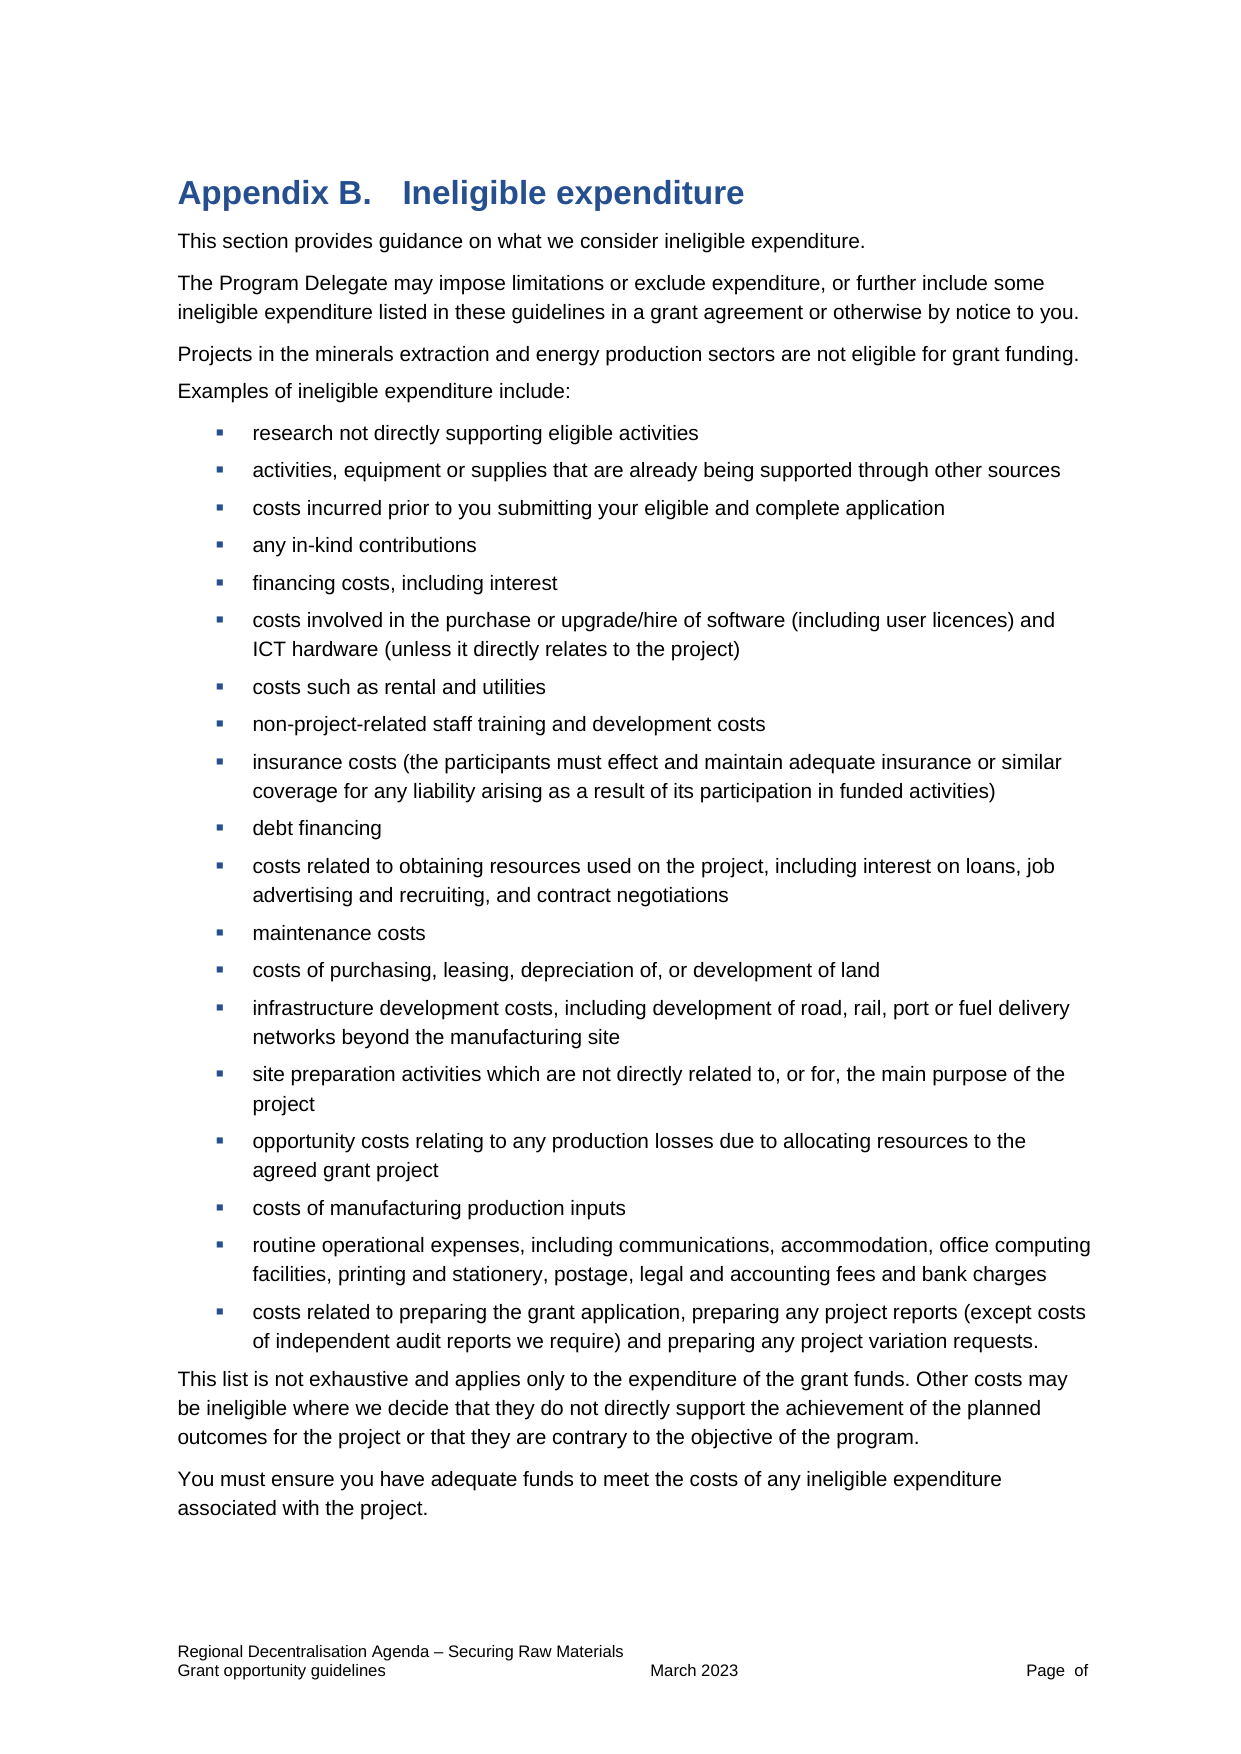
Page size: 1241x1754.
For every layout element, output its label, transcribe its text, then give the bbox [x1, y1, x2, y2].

list Projects in the minerals extraction and energy production sectors are not eligible for grant funding. [177, 336, 1092, 365]
list research not directly supporting eligible activities [215, 415, 1092, 444]
list costs related to preparing the grant application, preparing any project reports (except costs of independent audit reports we require) and preparing any project variation requests. [215, 1294, 1092, 1353]
list debt financing [215, 811, 1092, 840]
list activities, equipment or supplies that are already being supported through other sources [215, 453, 1092, 482]
list any in-kind contributions [215, 528, 1092, 557]
list site preparation activities which are not directly related to, or for, the main purpose of the project [215, 1057, 1092, 1115]
list costs of manufacturing production inputs [215, 1190, 1092, 1219]
list opportunity costs relating to any production losses due to allocating resources to the agreed grant project [215, 1124, 1092, 1182]
list financing costs, including interest [215, 565, 1092, 594]
list routine operational expenses, including communications, accommodation, office computing facilities, printing and stationery, postage, legal and accounting fees and bank charges [215, 1228, 1092, 1286]
text The Program Delegate may impose limitations or exclude expenditure, or further include some ineligible expenditure listed in these guidelines in a grant agreement or otherwise by notice to you. [177, 265, 1092, 324]
list insurance costs (the participants must effect and maintain adequate insurance or similar coverage for any liability arising as a result of its participation in funded activities) [215, 744, 1092, 803]
text Examples of ineligible expenditure include: [177, 374, 1092, 403]
list costs related to obtaining resources used on the project, including interest on loans, job advertising and recruiting, and contract negotiations [215, 849, 1092, 907]
list costs involved in the purchase or upgrade/hire of software (including user licences) and ICT hardware (unless it directly relates to the project) [215, 603, 1092, 661]
list costs incurred prior to you submitting your eligible and complete application [215, 490, 1092, 519]
list maintenance costs [215, 915, 1092, 944]
text This section provides guidance on what we consider ineligible expenditure. [177, 224, 1092, 253]
text You must ensure you have adequate funds to meet the costs of any ineligible expenditure associated with the project. [177, 1461, 1092, 1519]
list costs such as rental and utilities [215, 669, 1092, 699]
text This list is not exhaustive and applies only to the expenditure of the grant funds. Other costs may be ineligible where we decide that they do not directly support the achievement of the planned outcomes for the project or that they are contrary to the objective of the program. [177, 1361, 1092, 1449]
subtitle Ineligible expenditure [177, 173, 1092, 211]
list costs of purchasing, leasing, depreciation of, or development of land [215, 953, 1092, 982]
list non-project-related staff training and development costs [215, 707, 1092, 736]
list infrastructure development costs, including development of road, rail, port or fuel delivery networks beyond the manufacturing site [215, 990, 1092, 1049]
